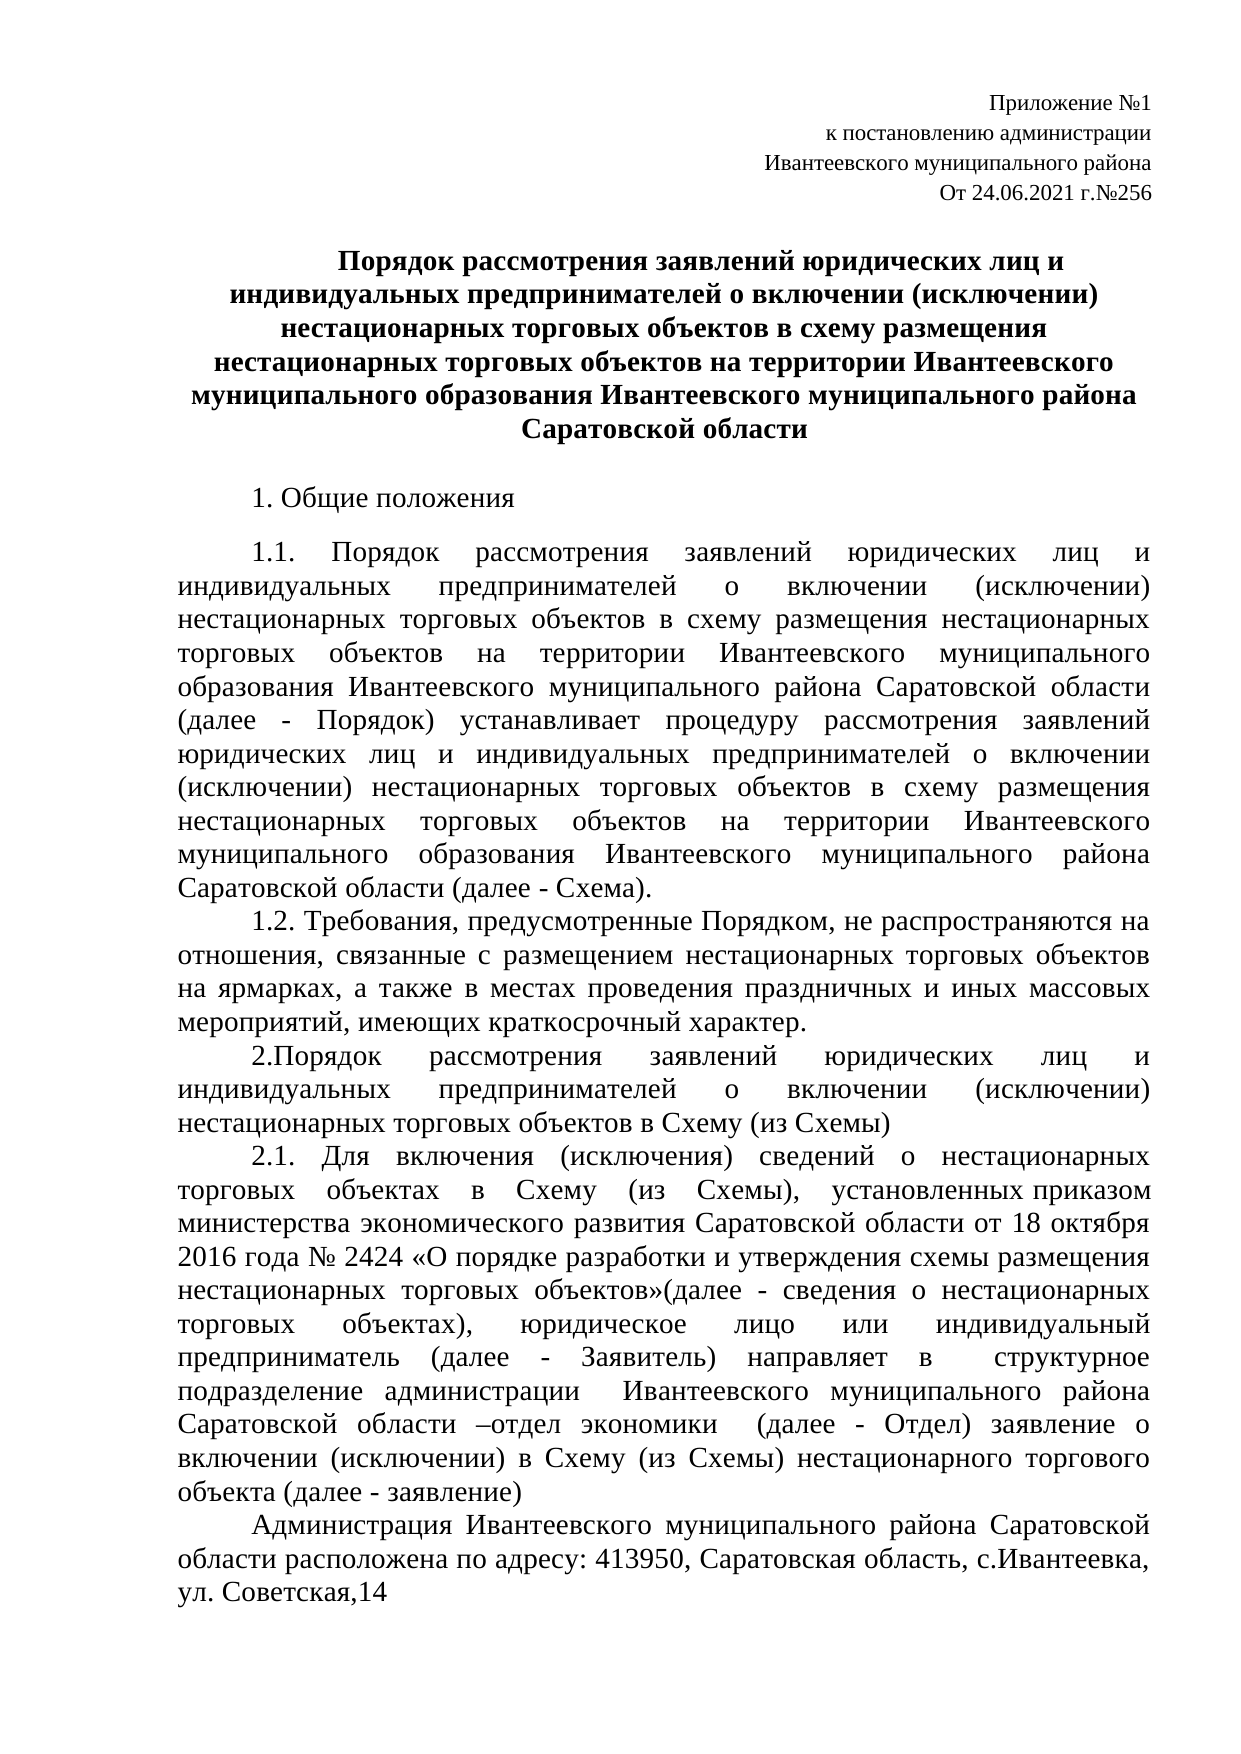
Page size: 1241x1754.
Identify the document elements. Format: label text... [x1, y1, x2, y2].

text 1.1. Порядок рассмотрения заявлений юридических лиц и индивидуальных предпринимателей о включении (исключении) нестационарных торговых объектов в схему размещения нестационарных торговых объектов на территории Ивантеевского муниципального образования Ивантеевского муниципального района Саратовской области (далее - Порядок) устанавливает процедуру рассмотрения заявлений юридических лиц и индивидуальных предпринимателей о включении (исключении) нестационарных торговых объектов в схему размещения нестационарных торговых объектов на территории Ивантеевского муниципального образования Ивантеевского муниципального района Саратовской области (далее - Схема). [177, 534, 1152, 903]
text От 24.06.2021 г.№256 [177, 179, 1152, 206]
text к постановлению администрации [177, 119, 1152, 145]
text 1. Общие положения [177, 480, 1152, 513]
text Администрация Ивантеевского муниципального района Саратовской области расположена по адресу: 413950, Саратовская область, с.Ивантеевка, ул. Советская,14 [177, 1507, 1152, 1608]
text Ивантеевского муниципального района [177, 149, 1152, 175]
text Приложение №1 [177, 89, 1152, 115]
text 2.1. Для включения (исключения) сведений о нестационарных торговых объектах в Схему (из Схемы), установленных приказом министерства экономического развития Саратовской области от 18 октября 2016 года № 2424 «О порядке разработки и утверждения схемы размещения нестационарных торговых объектов»(далее - сведения о нестационарных торговых объектах), юридическое лицо или индивидуальный предприниматель (далее - Заявитель) направляет в структурное подразделение администрации Ивантеевского муниципального района Саратовской области –отдел экономики (далее - Отдел) заявление о включении (исключении) в Схему (из Схемы) нестационарного торгового объекта (далее - заявление) [177, 1138, 1152, 1507]
text 1.2. Требования, предусмотренные Порядком, не распространяются на отношения, связанные с размещением нестационарных торговых объектов на ярмарках, а также в местах проведения праздничных и иных массовых мероприятий, имеющих краткосрочный характер. [177, 903, 1152, 1038]
text Порядок рассмотрения заявлений юридических лиц и индивидуальных предпринимателей о включении (исключении) нестационарных торговых объектов в схему размещения нестационарных торговых объектов на территории Ивантеевского муниципального образования Ивантеевского муниципального района Саратовской области [177, 243, 1152, 444]
text 2.Порядок рассмотрения заявлений юридических лиц и индивидуальных предпринимателей о включении (исключении) нестационарных торговых объектов в Схему (из Схемы) [177, 1038, 1152, 1138]
